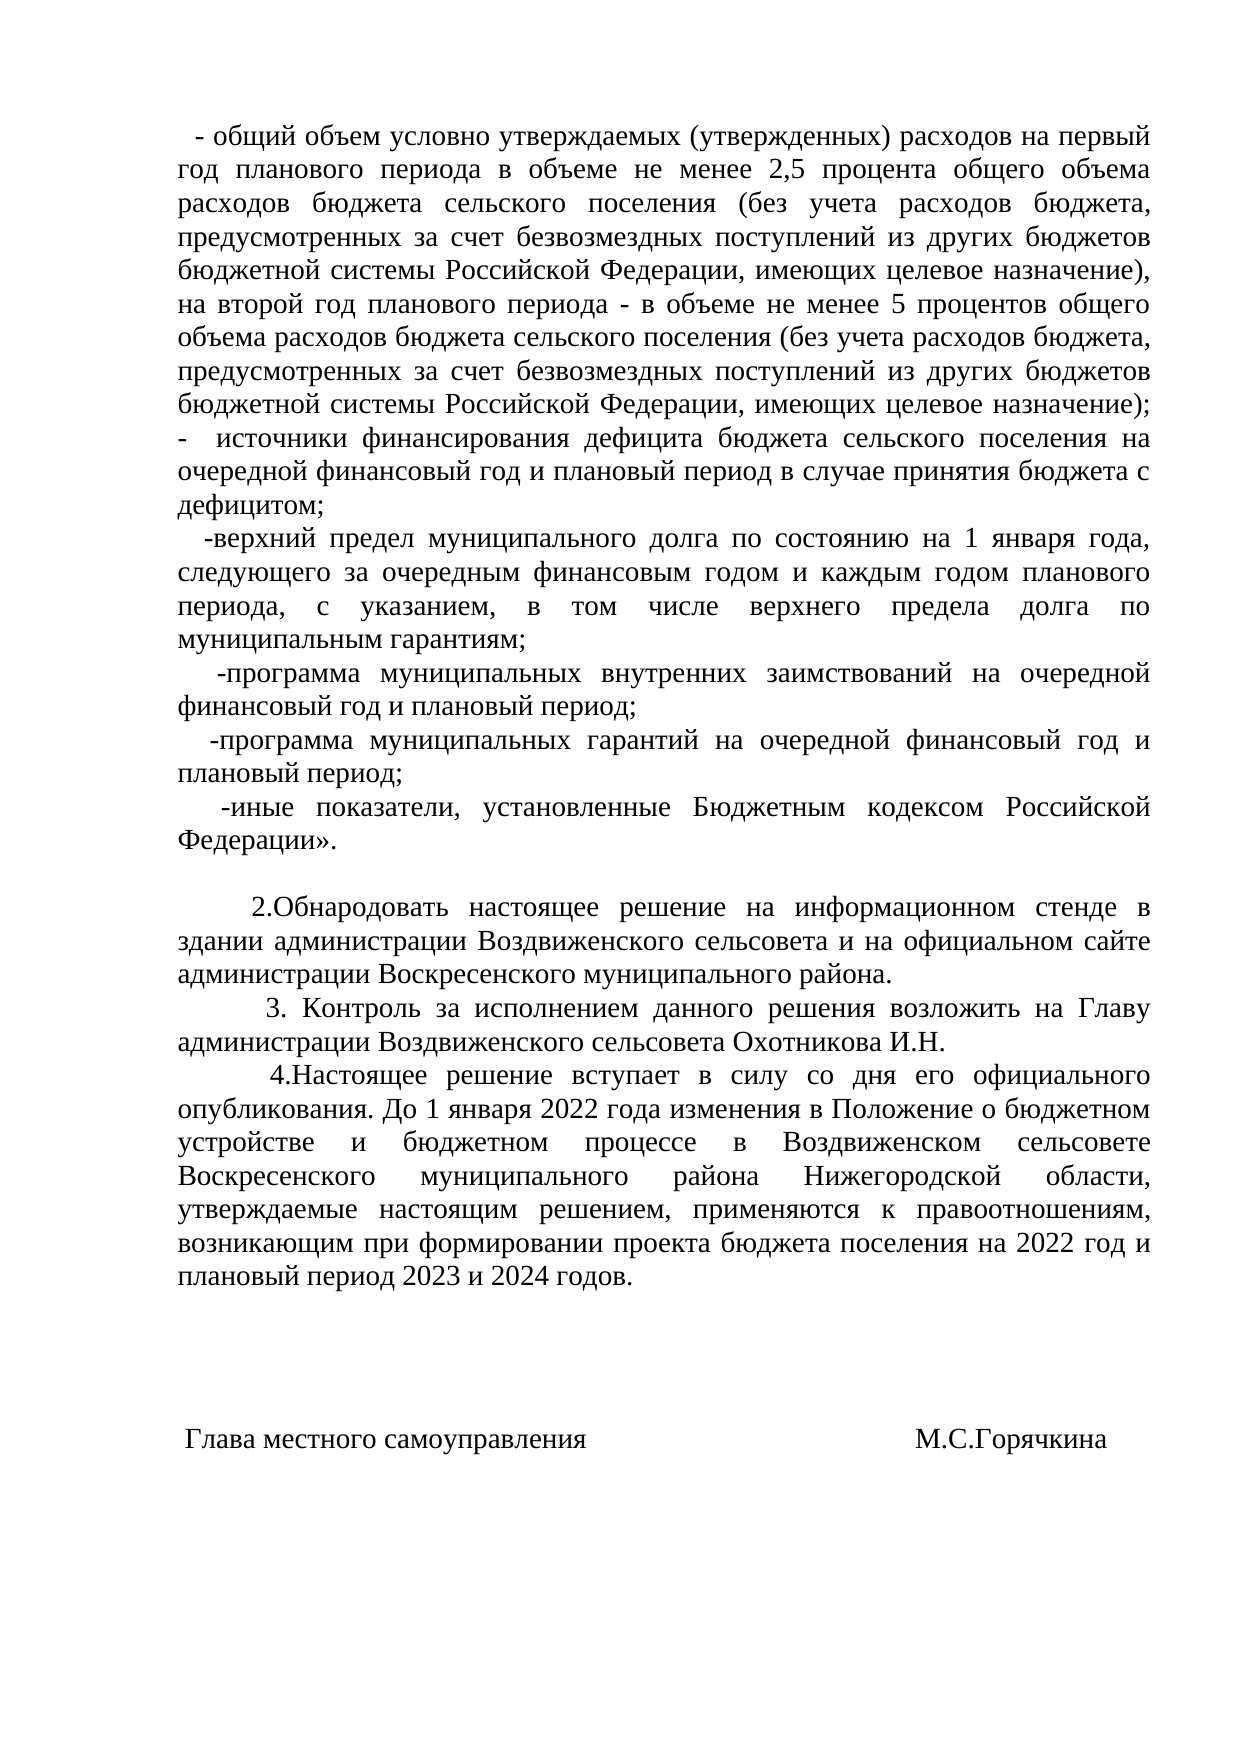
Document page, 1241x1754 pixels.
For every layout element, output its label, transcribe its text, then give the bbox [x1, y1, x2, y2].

text 3. Контроль за исполнением данного решения возложить на Главу администрации Воздвиженского сельсовета Охотникова И.Н. [177, 990, 1152, 1057]
text -программа муниципальных внутренних заимствований на очередной финансовый год и плановый период; [177, 655, 1152, 722]
text Глава местного самоуправления М.С.Горячкина [177, 1421, 1152, 1455]
text -программа муниципальных гарантий на очередной финансовый год и плановый период; [177, 722, 1152, 789]
text 4.Настоящее решение вступает в силу со дня его официального опубликования. До 1 января 2022 года изменения в Положение о бюджетном устройстве и бюджетном процессе в Воздвиженском сельсовете Воскресенского муниципального района Нижегородской области, утверждаемые настоящим решением, применяются к правоотношениям, возникающим при формировании проекта бюджета поселения на 2022 год и плановый период 2023 и 2024 годов. [177, 1057, 1152, 1292]
text - общий объем условно утверждаемых (утвержденных) расходов на первый год планового периода в объеме не менее 2,5 процента общего объема расходов бюджета сельского поселения (без учета расходов бюджета, предусмотренных за счет безвозмездных поступлений из других бюджетов бюджетной системы Российской Федерации, имеющих целевое назначение), на второй год планового периода - в объеме не менее 5 процентов общего объема расходов бюджета сельского поселения (без учета расходов бюджета, предусмотренных за счет безвозмездных поступлений из других бюджетов бюджетной системы Российской Федерации, имеющих целевое назначение); - источники финансирования дефицита бюджета сельского поселения на очередной финансовый год и плановый период в случае принятия бюджета с дефицитом; [177, 118, 1152, 521]
text -верхний предел муниципального долга по состоянию на 1 января года, следующего за очередным финансовым годом и каждым годом планового периода, с указанием, в том числе верхнего предела долга по муниципальным гарантиям; [177, 521, 1152, 655]
text -иные показатели, установленные Бюджетным кодексом Российской Федерации». [177, 789, 1152, 856]
text 2.Обнародовать настоящее решение на информационном стенде в здании администрации Воздвиженского сельсовета и на официальном сайте администрации Воскресенского муниципального района. [177, 889, 1152, 990]
